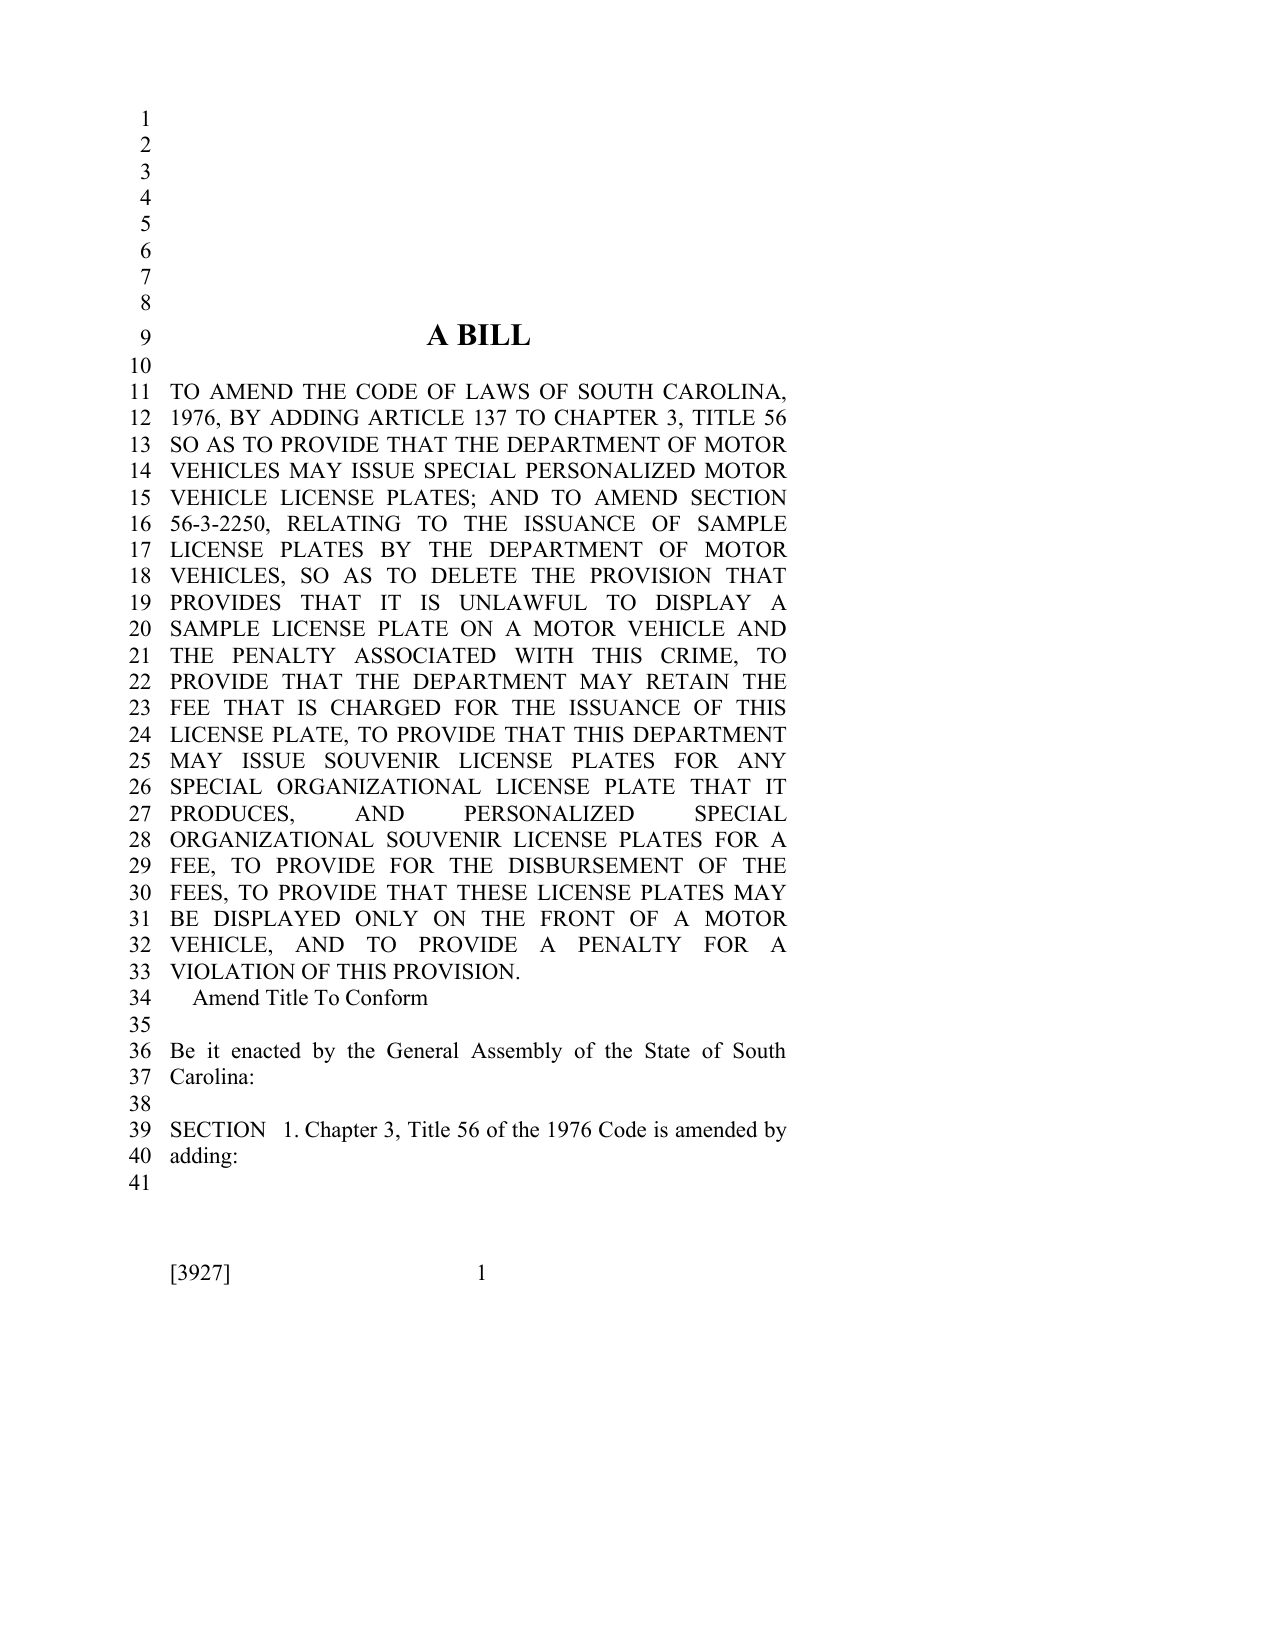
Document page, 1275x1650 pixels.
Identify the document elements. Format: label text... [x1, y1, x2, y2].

text SECTION 1. Chapter 3, Title 56 of the 1976 Code is amended by adding: [169, 1116, 787, 1169]
text Amend Title To Conform [169, 984, 787, 1011]
text Be it enacted by the General Assembly of the State of South Carolina: [169, 1037, 787, 1090]
text TO AMEND THE CODE OF LAWS OF SOUTH CAROLINA, 1976, BY ADDING ARTICLE 137 TO CHAPTER 3, TITLE 56 SO AS TO PROVIDE THAT THE DEPARTMENT OF MOTOR VEHICLES MAY ISSUE SPECIAL PERSONALIZED MOTOR VEHICLE LICENSE PLATES; AND TO AMEND SECTION 56-3-2250, RELATING TO THE ISSUANCE OF SAMPLE LICENSE PLATES BY THE DEPARTMENT OF MOTOR VEHICLES, SO AS TO DELETE THE PROVISION THAT PROVIDES THAT IT IS UNLAWFUL TO DISPLAY A SAMPLE LICENSE PLATE ON A MOTOR VEHICLE AND THE PENALTY ASSOCIATED WITH THIS CRIME, TO PROVIDE THAT THE DEPARTMENT MAY RETAIN THE FEE THAT IS CHARGED FOR THE ISSUANCE OF THIS LICENSE PLATE, TO PROVIDE THAT THIS DEPARTMENT MAY ISSUE SOUVENIR LICENSE PLATES FOR ANY SPECIAL ORGANIZATIONAL LICENSE PLATE THAT IT PRODUCES, AND PERSONALIZED SPECIAL ORGANIZATIONAL SOUVENIR LICENSE PLATES FOR A FEE, TO PROVIDE FOR THE DISBURSEMENT OF THE FEES, TO PROVIDE THAT THESE LICENSE PLATES MAY BE DISPLAYED ONLY ON THE FRONT OF A MOTOR VEHICLE, AND TO PROVIDE A PENALTY FOR A VIOLATION OF THIS PROVISION. [169, 378, 787, 984]
text A BILL [169, 316, 787, 352]
